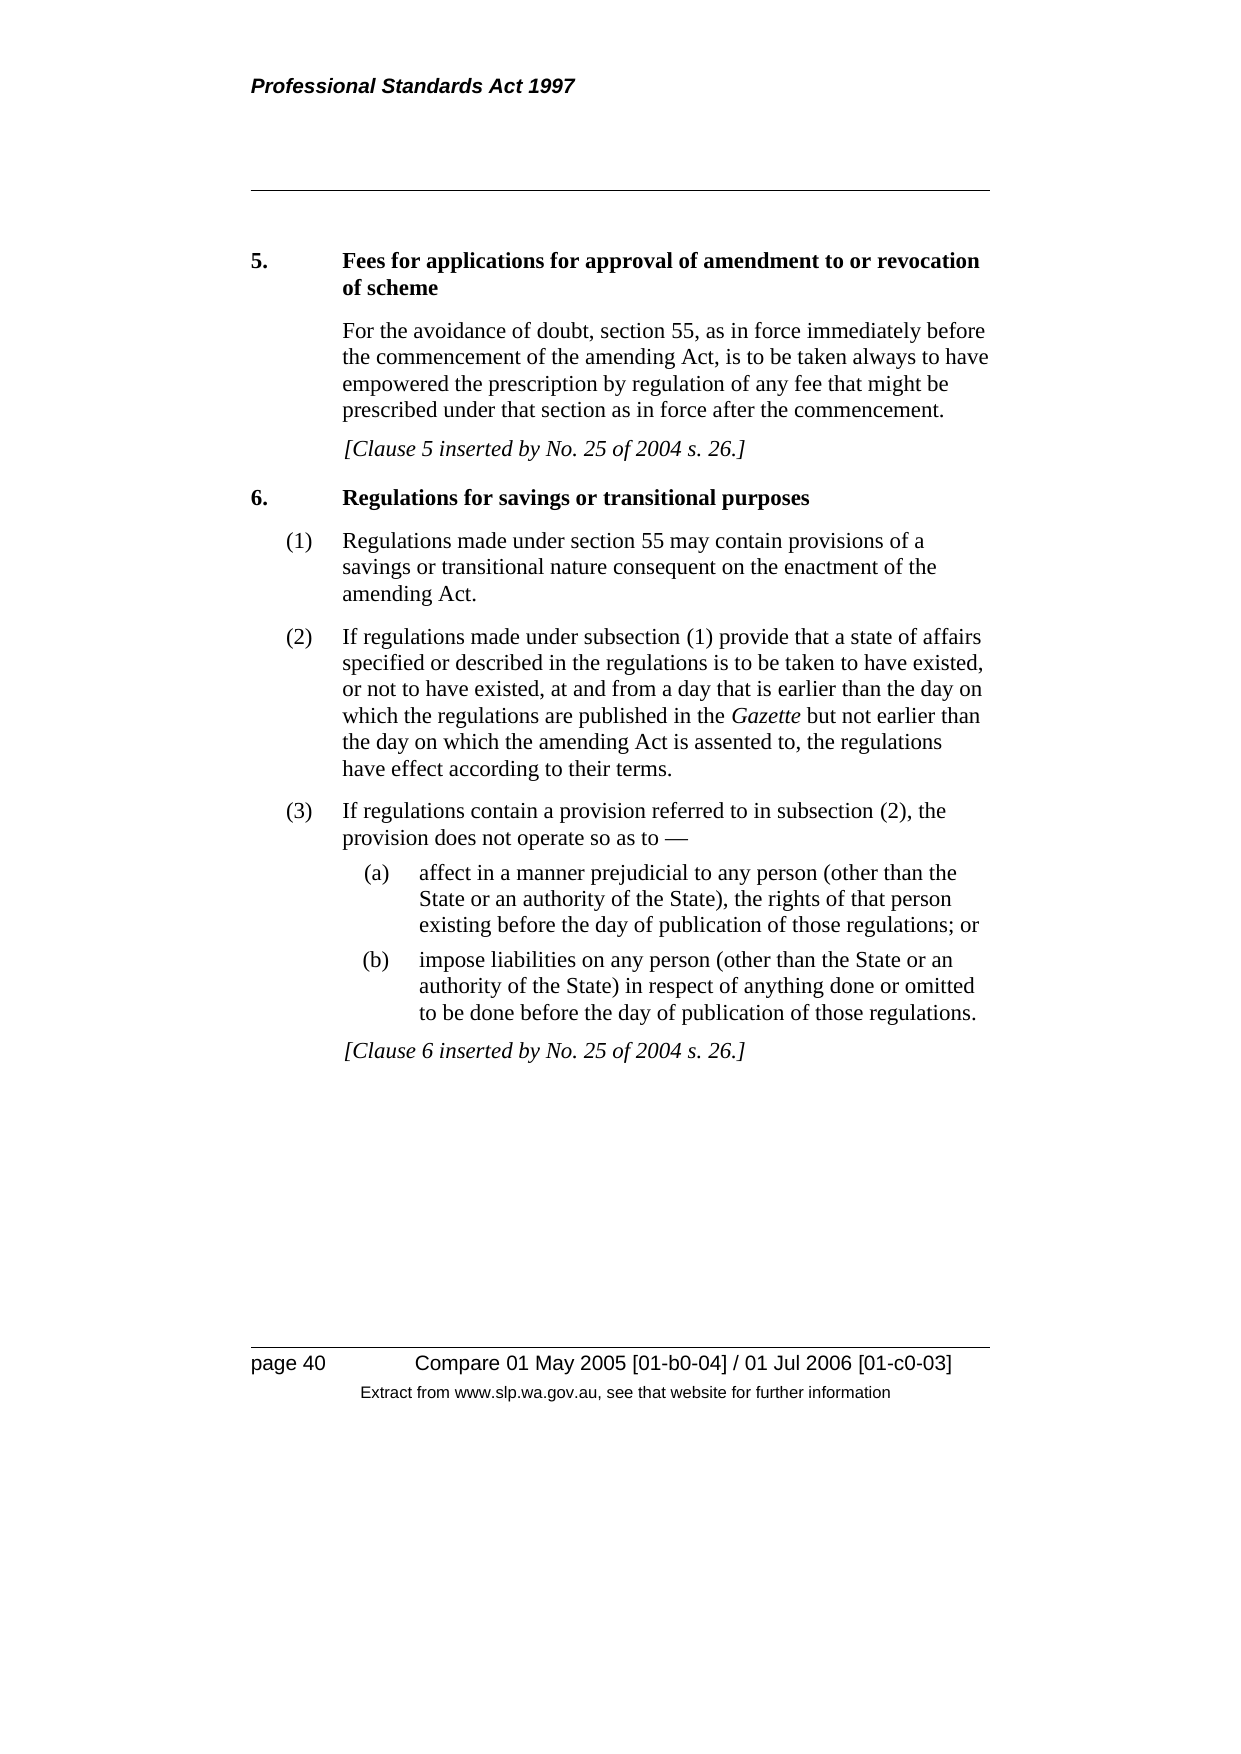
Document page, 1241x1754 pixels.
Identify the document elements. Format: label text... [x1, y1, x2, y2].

text (a) affect in a manner prejudicial to any person (other than the State or an authority of the State), the rights of that person existing before the day of publication of those regulations; or [251, 859, 990, 938]
text [Clause 5 inserted by No. 25 of 2004 s. 26.] [251, 435, 990, 461]
text (b) impose liabilities on any person (other than the State or an authority of the State) in respect of anything done or omitted to be done before the day of publication of those regulations. [251, 946, 990, 1025]
subtitle 6. Regulations for savings or transitional purposes [251, 484, 990, 510]
text [Clause 6 inserted by No. 25 of 2004 s. 26.] [251, 1038, 990, 1064]
text (2) If regulations made under subsection (1) provide that a state of affairs specified or described in the regulations is to be taken to have existed, or not to have existed, at and from a day that is earlier than the day on which the regulations are published in the Gazette but not earlier than the day on which the amending Act is assented to, the regulations have effect according to their terms. [251, 623, 990, 781]
subtitle 5. Fees for applications for approval of amendment to or revocation of scheme [251, 247, 990, 300]
text (1) Regulations made under section 55 may contain provisions of a savings or transitional nature consequent on the enactment of the amending Act. [251, 527, 990, 606]
text For the avoidance of doubt, section 55, as in force immediately before the commencement of the amending Act, is to be taken always to have empowered the prescription by regulation of any fee that might be prescribed under that section as in force after the commencement. [251, 317, 990, 422]
text (3) If regulations contain a provision referred to in subsection (2), the provision does not operate so as to — [251, 798, 990, 850]
